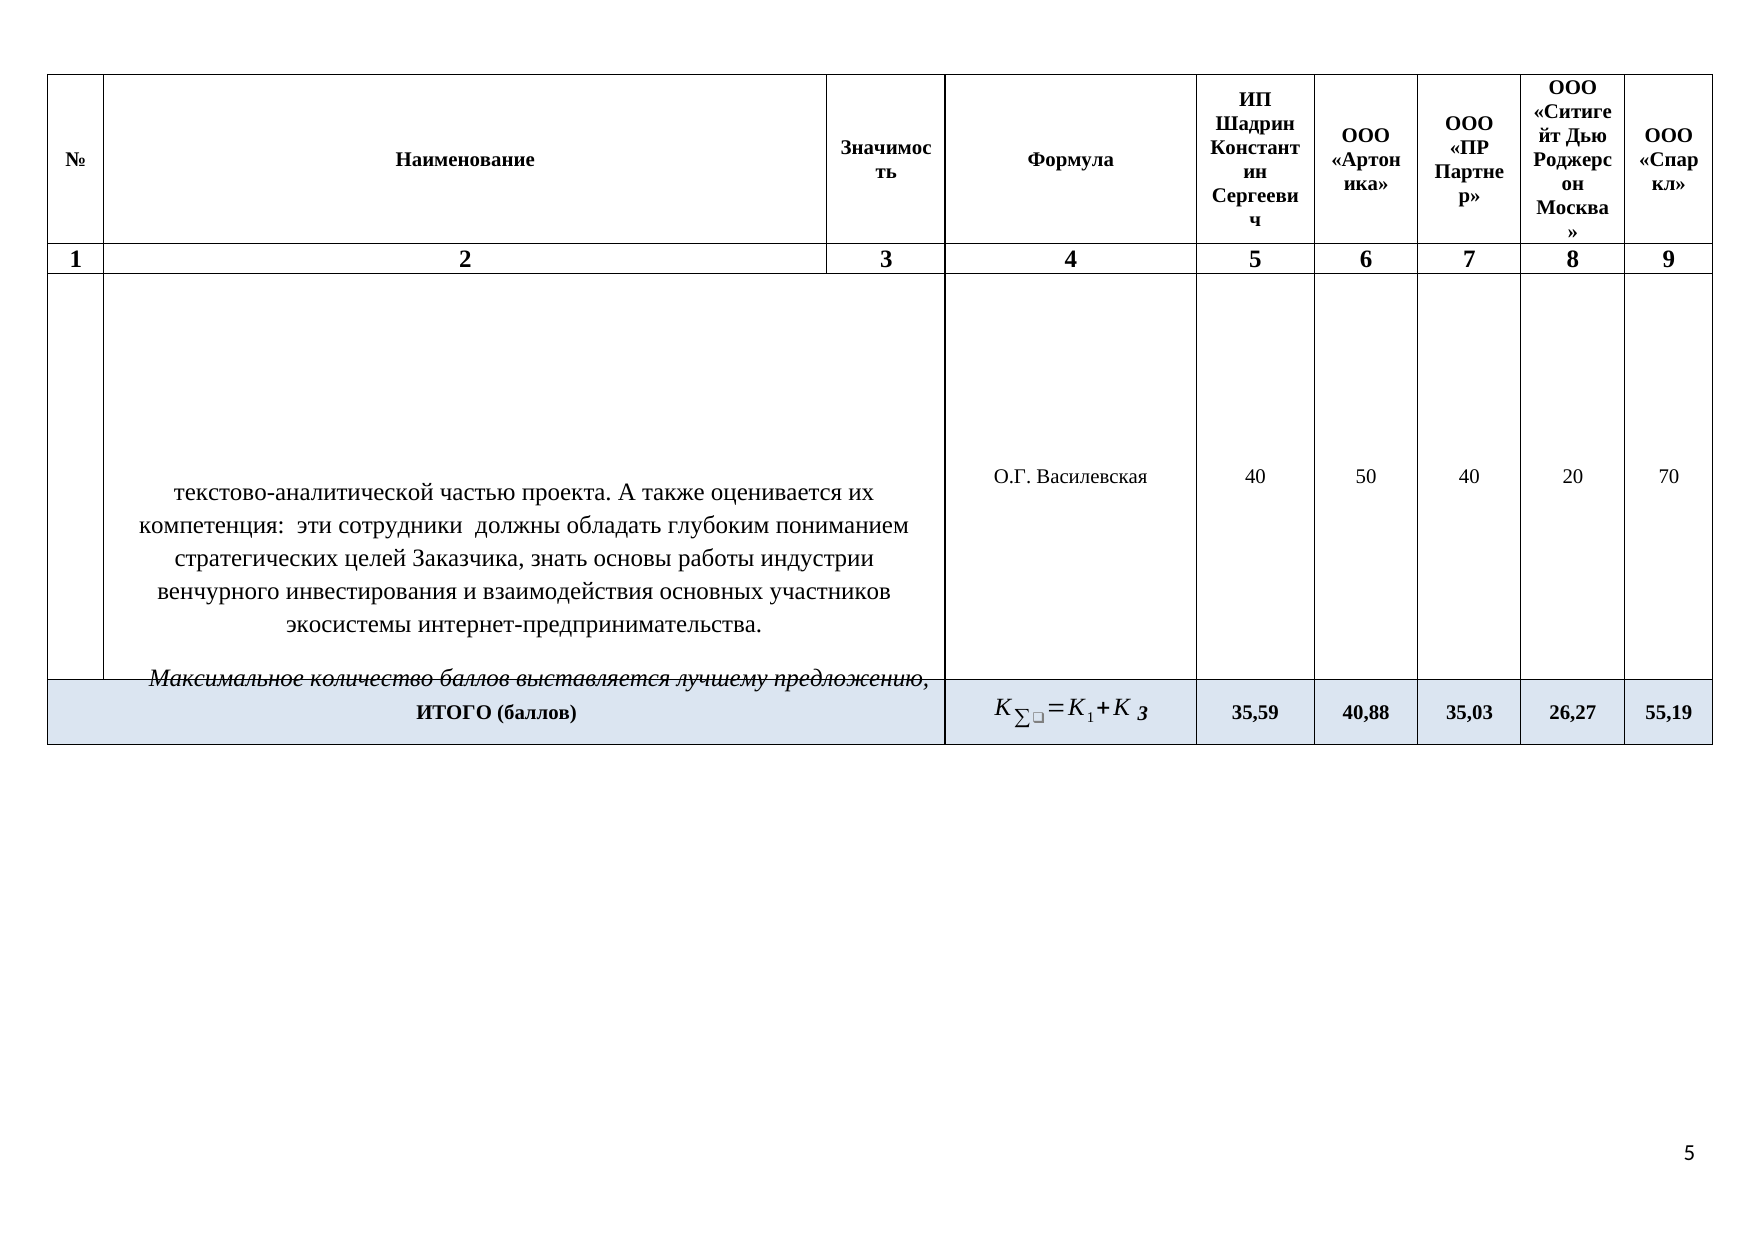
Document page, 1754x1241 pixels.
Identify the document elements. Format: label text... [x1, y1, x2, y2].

table_cell 3 [827, 244, 944, 273]
table_cell 50 [1315, 274, 1417, 679]
table_header № [48, 75, 103, 243]
table_cell 5 [1197, 244, 1314, 273]
table_header ИП Шадрин Константин Сергеевич [1197, 75, 1314, 243]
table_header Формула [946, 75, 1196, 243]
table_header ООО «Ситигейт Дью Роджерсон Москва» [1521, 75, 1624, 243]
table_cell 40 [1418, 274, 1520, 679]
table_cell 35,59 [1197, 680, 1314, 744]
table_header ООО «Спаркл» [1625, 75, 1712, 243]
table_cell 20 [1521, 274, 1624, 679]
table_cell ИТОГО (баллов) [48, 680, 944, 744]
table_header Наименование [104, 75, 826, 243]
table_header Значимость [827, 75, 944, 243]
table_cell 1 [48, 244, 103, 273]
table_cell 3 [946, 680, 1196, 744]
table_cell 6 [1315, 244, 1417, 273]
table_cell 40 [1197, 274, 1314, 679]
table_cell 7 [1418, 244, 1520, 273]
table_cell 9 [1625, 244, 1712, 273]
table_cell О.Г. Василевская [946, 274, 1196, 679]
table_header ООО «Артоника» [1315, 75, 1417, 243]
table_cell 40,88 [1315, 680, 1417, 744]
table_header ООО «ПР Партнер» [1418, 75, 1520, 243]
table_cell 35,03 [1418, 680, 1520, 744]
table_cell 55,19 [1625, 680, 1712, 744]
table_cell 2 [104, 244, 826, 273]
table_cell 70 [1625, 274, 1712, 679]
table_cell 4 [946, 244, 1196, 273]
table_cell 26,27 [1521, 680, 1624, 744]
table_cell 8 [1521, 244, 1624, 273]
